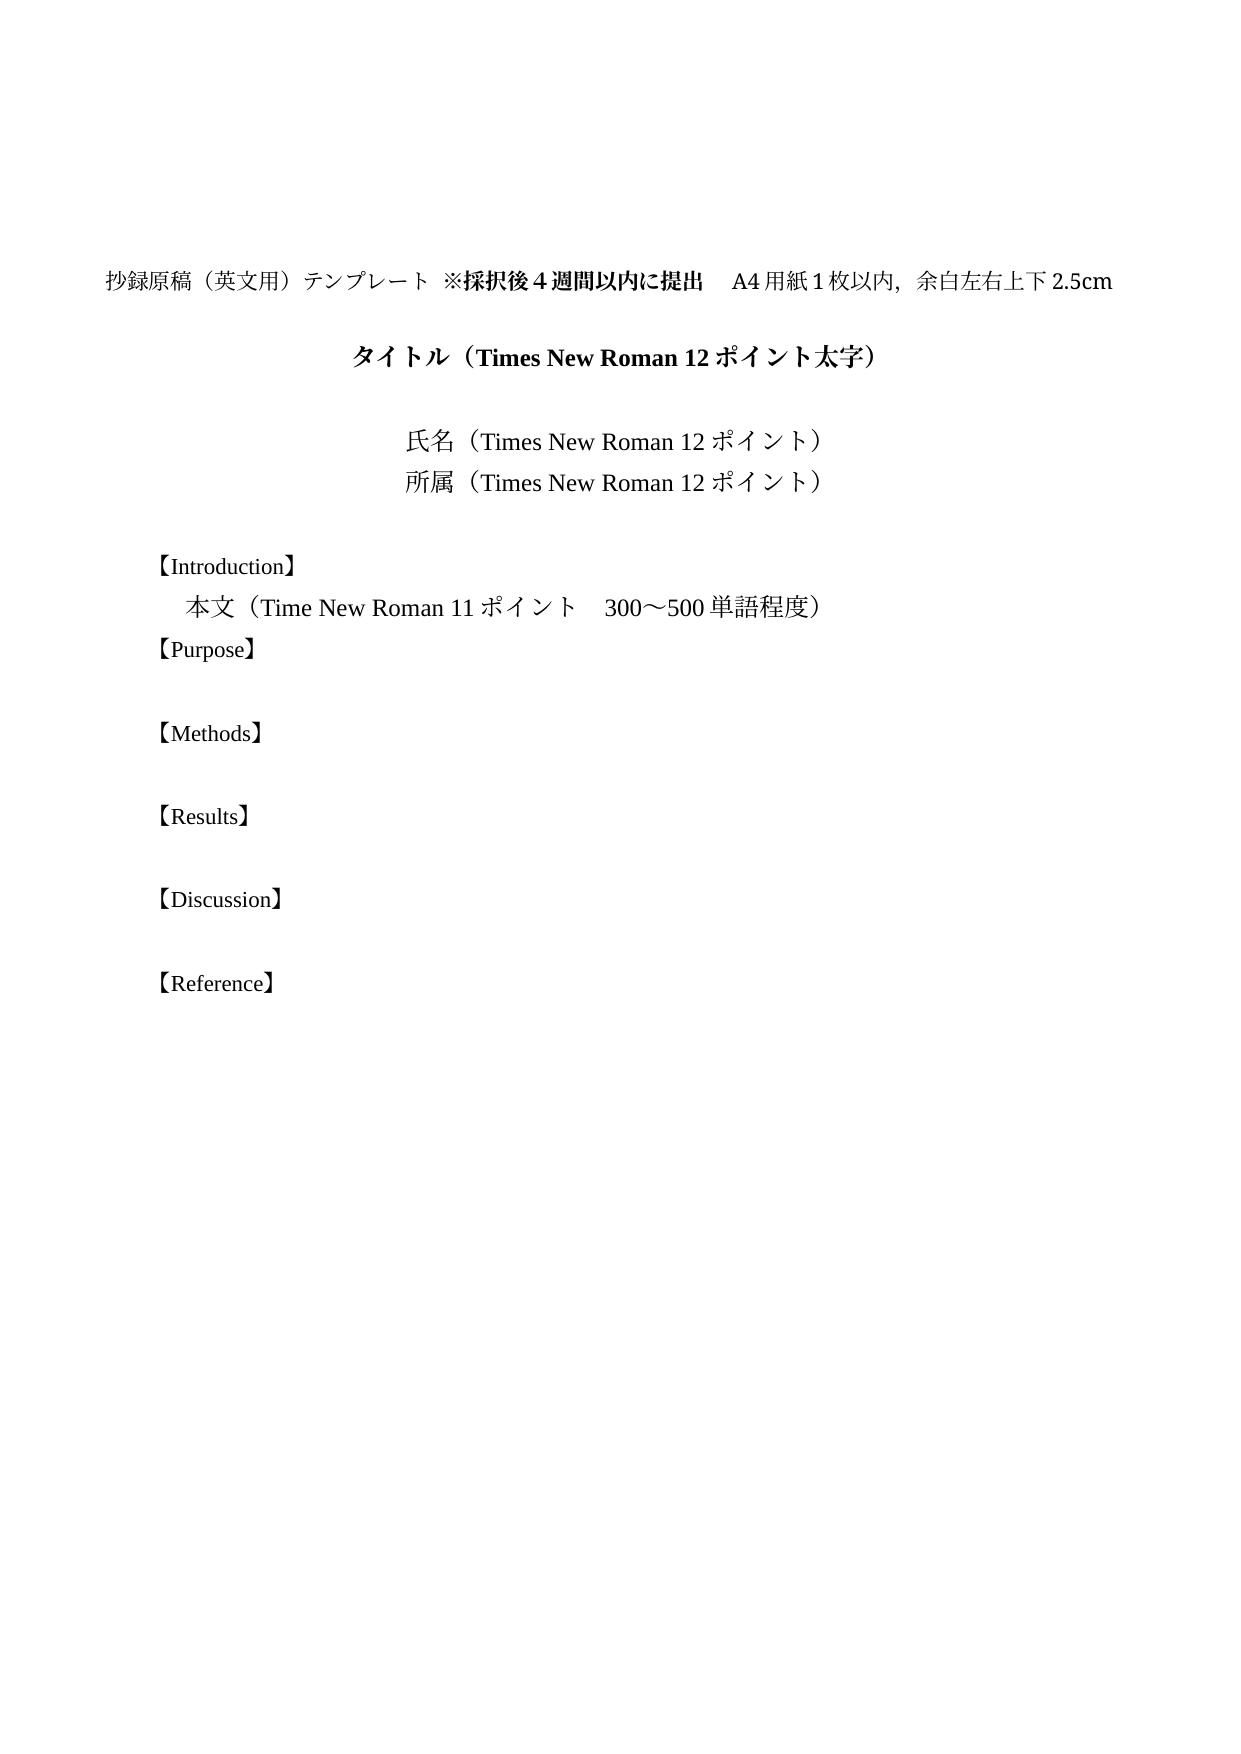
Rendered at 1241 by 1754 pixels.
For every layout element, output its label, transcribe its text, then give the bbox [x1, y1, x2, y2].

text 【Results】 [148, 794, 1092, 835]
text 【Methods】 [148, 710, 1092, 752]
text 氏名（Times New Roman 12ポイント） [148, 419, 1092, 460]
text 【Reference】 [148, 960, 1092, 1002]
text 【Introduction】 [148, 544, 1092, 585]
text 【Discussion】 [148, 877, 1092, 919]
text 【Purpose】 [148, 627, 1092, 669]
text 所属（Times New Roman 12ポイント） [148, 460, 1092, 502]
text 本文（Time New Roman 11ポイント 300〜500単語程度） [148, 585, 1092, 627]
text タイトル（Times New Roman 12ポイント太字） [148, 335, 1092, 377]
